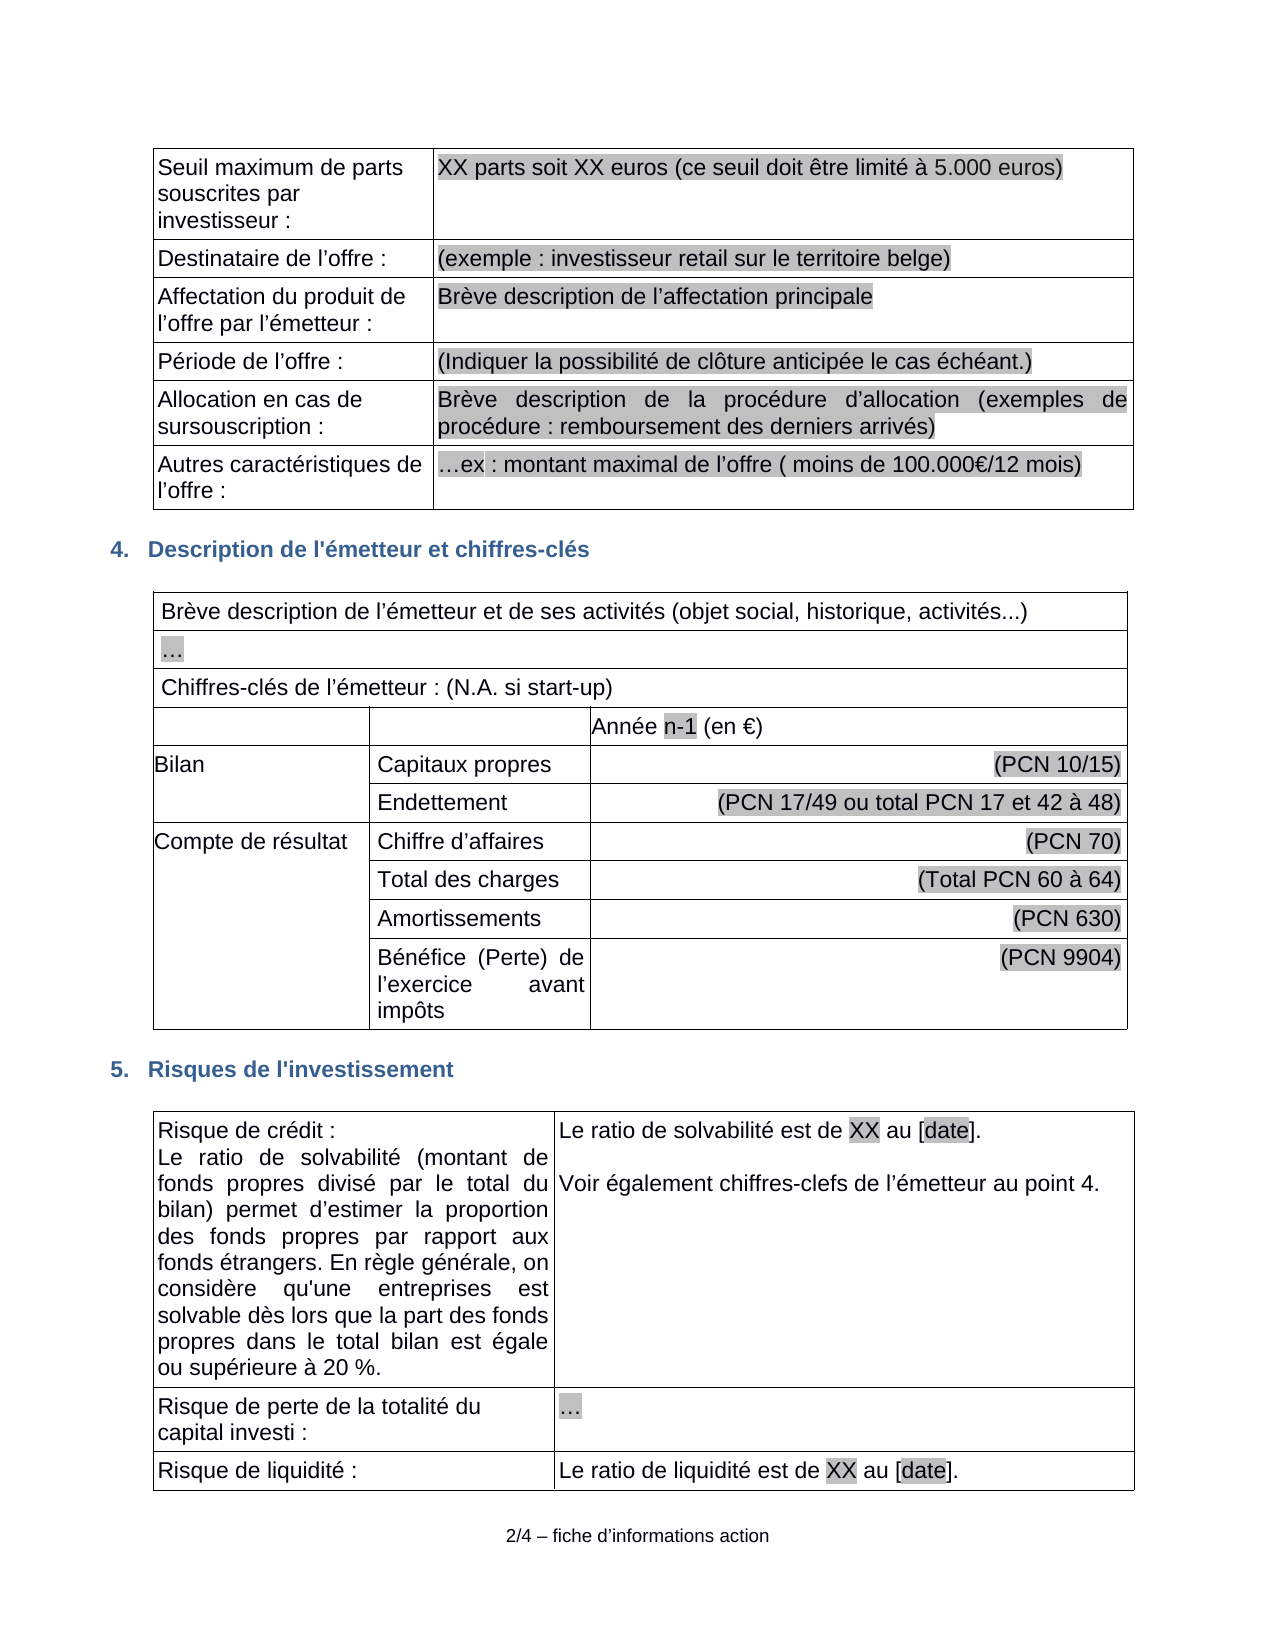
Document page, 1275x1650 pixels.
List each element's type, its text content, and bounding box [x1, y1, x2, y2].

table_cell Affectation du produit de l’offre par l’émetteur : [154, 278, 433, 342]
table_cell Bilan [154, 746, 369, 821]
table_cell …ex : montant maximal de l’offre ( moins de 100.000€/12 mois) [434, 446, 1133, 509]
table_cell [154, 708, 369, 745]
table_cell (PCN 9904) [591, 939, 1127, 1029]
table_cell … [154, 631, 1127, 668]
table_cell Autres caractéristiques de l’offre : [154, 446, 433, 509]
table_cell Destinataire de l’offre : [154, 240, 433, 277]
subtitle Description de l'émetteur et chiffres-clés [110, 536, 1127, 563]
table_cell (PCN 630) [591, 900, 1127, 937]
table_cell (exemple : investisseur retail sur le territoire belge) [434, 240, 1133, 277]
table_cell Brève description de l’affectation principale [434, 278, 1133, 342]
table_header Risque de crédit : Le ratio de solvabilité (montant de fonds propres divisé par le total du bilan) permet d’estimer la proportion des fonds propres par rapport aux fonds étrangers. En règle générale, on considère qu'une entreprises est solvable dès lors que la part des fonds propres dans le total bilan est égale ou supérieure à 20 %. [154, 1112, 554, 1386]
table_cell Total des charges [370, 861, 590, 898]
table_cell … [555, 1388, 1134, 1451]
table_cell Année n-1 (en €) [591, 708, 1127, 745]
table_cell Bénéfice (Perte) de l’exercice avant impôts [370, 939, 590, 1029]
table_cell Amortissements [370, 900, 590, 937]
table_cell Endettement [370, 784, 590, 821]
table_cell (PCN 10/15) [591, 746, 1127, 783]
table_cell Capitaux propres [370, 746, 590, 783]
table_cell Allocation en cas de sursouscription : [154, 381, 433, 445]
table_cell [555, 1452, 1134, 1489]
subtitle Risques de l'investissement [110, 1056, 1127, 1082]
table_cell (PCN 70) [591, 823, 1127, 860]
table_cell Chiffre d’affaires [370, 823, 590, 860]
table_cell XX parts soit XX euros (ce seuil doit être limité à 5.000 euros) [434, 149, 1133, 239]
table_cell Compte de résultat [154, 823, 369, 1029]
table_cell Brève description de la procédure d’allocation (exemples de procédure : remboursement des derniers arrivés) [434, 381, 1133, 445]
table_header Le ratio de solvabilité est de XX au [date]. Voir également chiffres-clefs de l’émetteur au point 4. [555, 1112, 1134, 1386]
table_cell Chiffres-clés de l’émetteur : (N.A. si start-up) [154, 669, 1127, 706]
table_cell Seuil maximum de parts souscrites par investisseur : [154, 149, 433, 239]
table_cell (Total PCN 60 à 64) [591, 861, 1127, 898]
table_cell Risque de perte de la totalité du capital investi : [154, 1388, 554, 1451]
table_cell [370, 708, 590, 745]
table_cell Période de l’offre : [154, 343, 433, 380]
table_header Brève description de l’émetteur et de ses activités (objet social, historique, activités...) [154, 593, 1127, 630]
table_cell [154, 1452, 554, 1489]
table_cell (Indiquer la possibilité de clôture anticipée le cas échéant.) [434, 343, 1133, 380]
table_cell (PCN 17/49 ou total PCN 17 et 42 à 48) [591, 784, 1127, 821]
